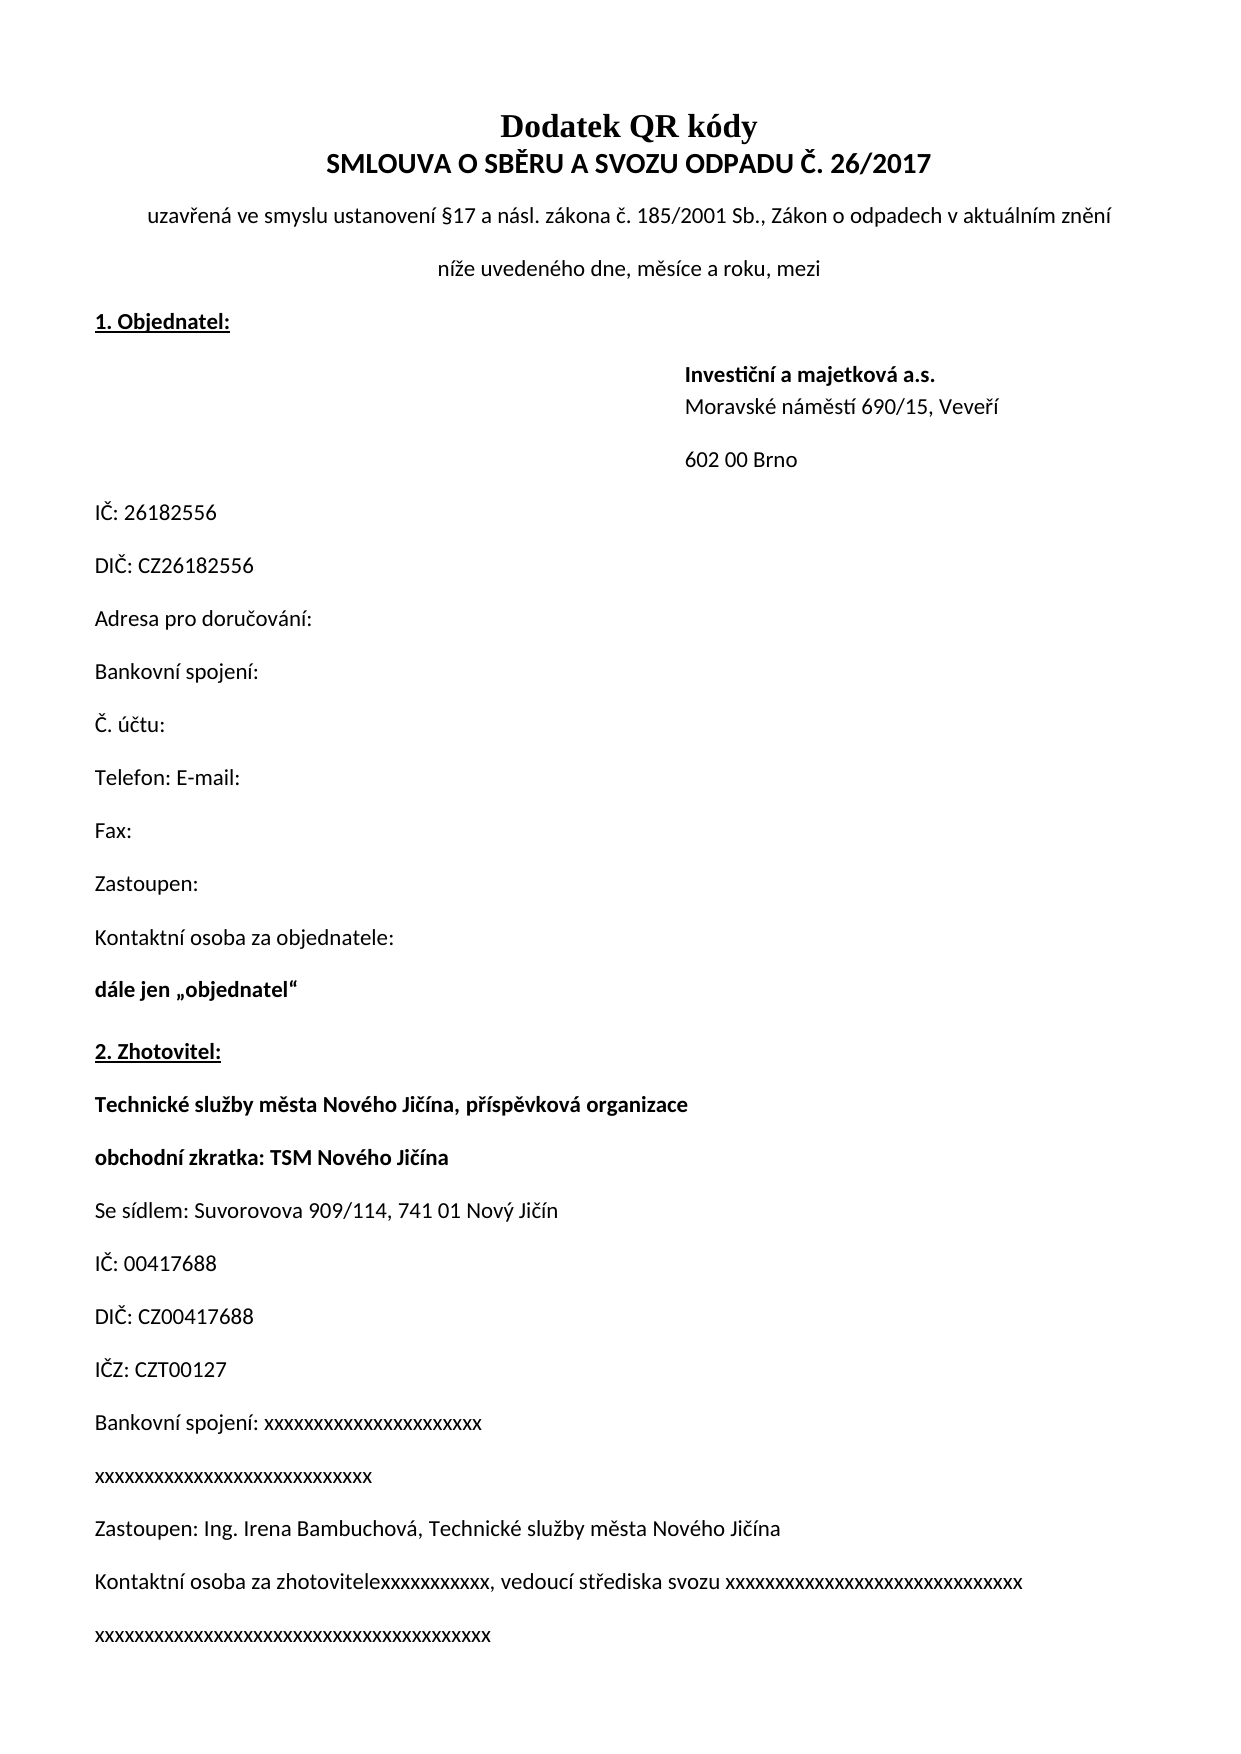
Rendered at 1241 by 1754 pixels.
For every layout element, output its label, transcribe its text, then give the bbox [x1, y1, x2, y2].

text IČ: 00417688 [94, 1249, 1163, 1277]
text Bankovní spojení: xxxxxxxxxxxxxxxxxxxxxx [94, 1408, 1163, 1436]
text 1. Objednatel: [94, 307, 1163, 335]
text IČZ: CZT00127 [94, 1355, 1163, 1383]
text Bankovní spojení: [94, 657, 1163, 686]
text uzavřená ve smyslu ustanovení §17 a násl. zákona č. 185/2001 Sb., Zákon o odpadech v aktuálním znění [94, 201, 1163, 229]
text xxxxxxxxxxxxxxxxxxxxxxxxxxxx [94, 1461, 1163, 1489]
text IČ: 26182556 [94, 498, 1163, 526]
text Telefon: E-mail: [94, 763, 1163, 792]
text Adresa pro doručování: [94, 604, 1163, 632]
text Č. účtu: [94, 711, 1163, 738]
text 2. Zhotovitel: [94, 1037, 1163, 1065]
text Se sídlem: Suvorovova 909/114, 741 01 Nový Jičín [94, 1196, 1163, 1224]
text Zastoupen: [94, 869, 1163, 898]
text 602 00 Brno [626, 445, 1163, 473]
text xxxxxxxxxxxxxxxxxxxxxxxxxxxxxxxxxxxxxxxx [94, 1621, 1163, 1648]
text Zastoupen: Ing. Irena Bambuchová, Technické služby města Nového Jičína [94, 1514, 1163, 1542]
text Investiční a majetková a.s. Moravské náměstí 690/15, Veveří [94, 360, 1163, 420]
subtitle Dodatek QR kódy [94, 106, 1163, 145]
text DIČ: CZ26182556 [94, 551, 1163, 579]
text Technické služby města Nového Jičína, příspěvková organizace [94, 1090, 1163, 1118]
text Kontaktní osoba za zhotovitelexxxxxxxxxxx, vedoucí střediska svozu xxxxxxxxxxxxxxxxxxxxxxxxxxxxxx [94, 1567, 1163, 1596]
text DIČ: CZ00417688 [94, 1302, 1163, 1330]
text obchodní zkratka: TSM Nového Jičína [94, 1143, 1163, 1171]
text níže uvedeného dne, měsíce a roku, mezi [94, 254, 1163, 282]
text dále jen „objednatel“ [94, 976, 1163, 1004]
text Kontaktní osoba za objednatele: [94, 923, 1163, 951]
text SMLOUVA O SBĚRU A SVOZU ODPADU Č. 26/2017 [94, 145, 1163, 180]
text Fax: [94, 817, 1163, 844]
